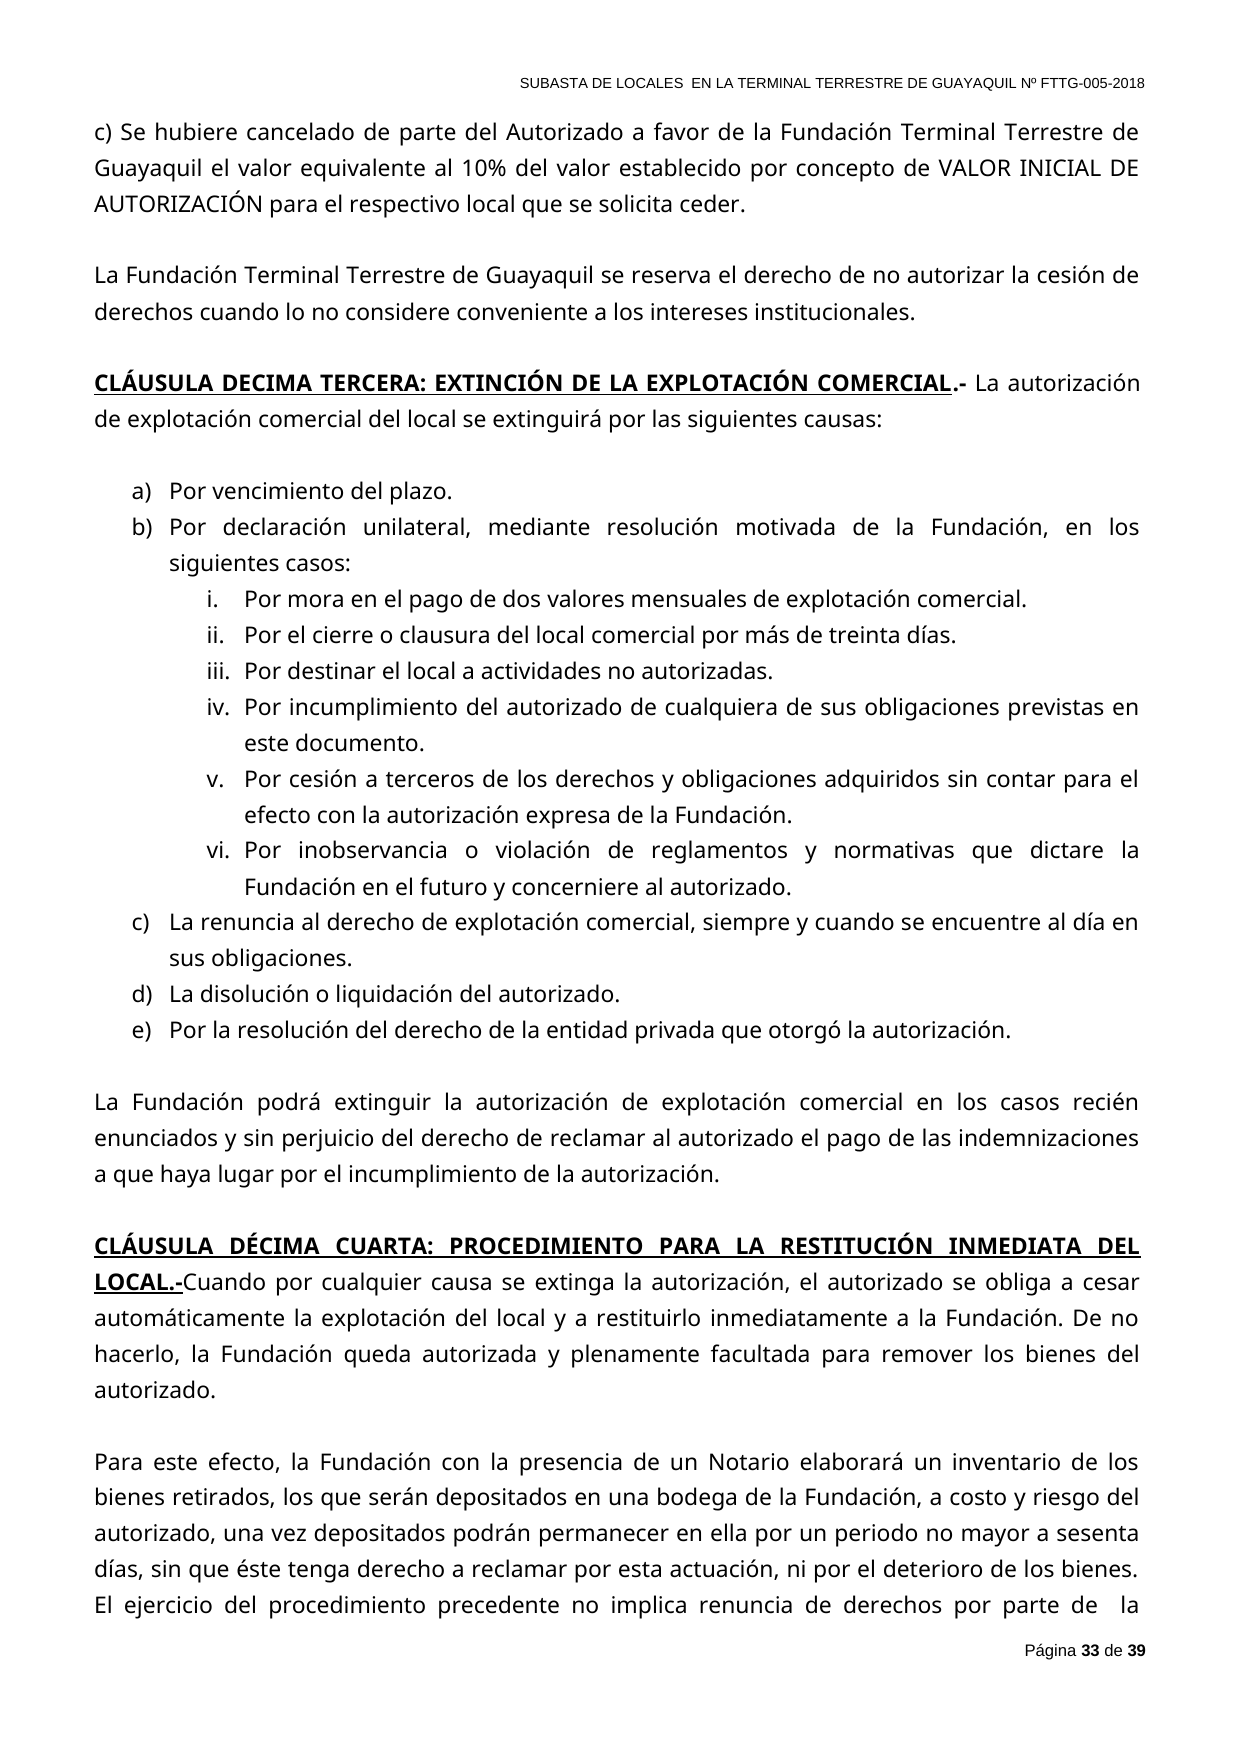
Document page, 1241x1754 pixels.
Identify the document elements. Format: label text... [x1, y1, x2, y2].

list Por mora en el pago de dos valores mensuales de explotación comercial. [206, 583, 1141, 614]
list Por declaración unilateral, mediante resolución motivada de la Fundación, en los siguientes casos: [131, 511, 1141, 578]
list La disolución o liquidación del autorizado. [131, 978, 1141, 1009]
list Por incumplimiento del autorizado de cualquiera de sus obligaciones previstas en este documento. [206, 691, 1141, 758]
text CLÁUSULA DÉCIMA CUARTA: PROCEDIMIENTO PARA LA RESTITUCIÓN INMEDIATA DEL LOCAL.-Cuando por cualquier causa se extinga la autorización, el autorizado se obliga a cesar automáticamente la explotación del local y a restituirlo inmediatamente a la Fundación. De no hacerlo, la Fundación queda autorizada y plenamente facultada para remover los bienes del autorizado. [94, 1258, 1141, 1405]
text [94, 1445, 1141, 1620]
list Por el cierre o clausura del local comercial por más de treinta días. [206, 619, 1141, 650]
list La renuncia al derecho de explotación comercial, siempre y cuando se encuentre al día en sus obligaciones. [131, 906, 1141, 973]
text c) Se hubiere cancelado de parte del Autorizado a favor de la Fundación Terminal Terrestre de Guayaquil el valor equivalente al 10% del valor establecido por concepto de VALOR INICIAL DE AUTORIZACIÓN para el respectivo local que se solicita ceder. [94, 116, 1141, 219]
list Por destinar el local a actividades no autorizadas. [206, 655, 1141, 686]
list Por vencimiento del plazo. [131, 475, 1141, 506]
list Por cesión a terceros de los derechos y obligaciones adquiridos sin contar para el efecto con la autorización expresa de la Fundación. [206, 763, 1141, 830]
text La Fundación podrá extinguir la autorización de explotación comercial en los casos recién enunciados y sin perjuicio del derecho de reclamar al autorizado el pago de las indemnizaciones a que haya lugar por el incumplimiento de la autorización. [94, 1086, 1141, 1189]
text La Fundación Terminal Terrestre de Guayaquil se reserva el derecho de no autorizar la cesión de derechos cuando lo no considere conveniente a los intereses institucionales. [94, 259, 1141, 327]
text CLÁUSULA DÉCIMA CUARTA: PROCEDIMIENTO PARA LA RESTITUCIÓN INMEDIATA DEL LOCAL.-Cuando por cualquier causa se extinga la autorización, el autorizado se obliga a cesar automáticamente la explotación del local y a restituirlo inmediatamente a la Fundación. De no hacerlo, la Fundación queda autorizada y plenamente facultada para remover los bienes del autorizado. [94, 1230, 1141, 1256]
list Por inobservancia o violación de reglamentos y normativas que dictare la Fundación en el futuro y concerniere al autorizado. [206, 834, 1141, 902]
text CLÁUSULA DECIMA TERCERA: EXTINCIÓN DE LA EXPLOTACIÓN COMERCIAL.- La autorización de explotación comercial del local se extinguirá por las siguientes causas: [94, 367, 1141, 434]
list Por la resolución del derecho de la entidad privada que otorgó la autorización. [131, 1014, 1141, 1045]
